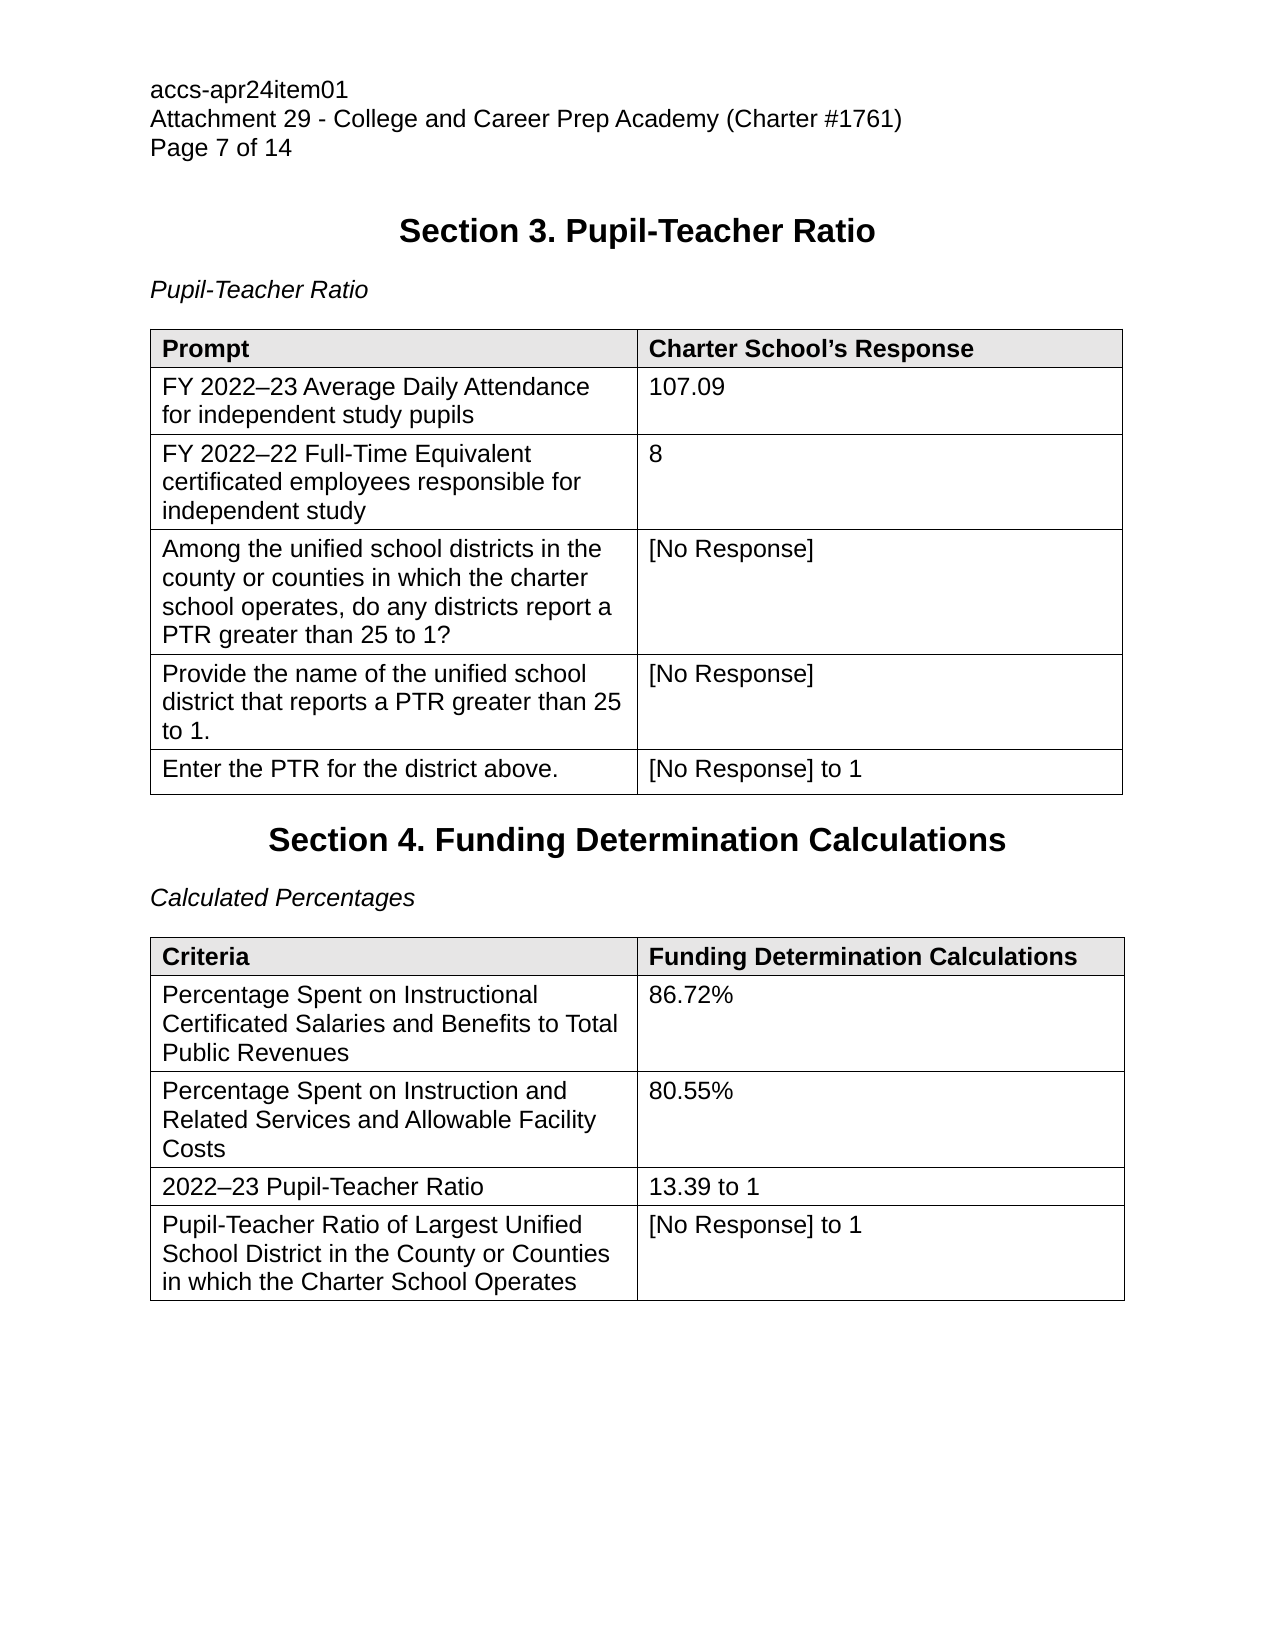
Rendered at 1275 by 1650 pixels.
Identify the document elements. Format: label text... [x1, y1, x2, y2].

table_cell [No Response] to 1 [638, 1206, 1124, 1300]
table_cell Percentage Spent on Instruction and Related Services and Allowable Facility Costs [151, 1072, 637, 1167]
table_cell [No Response] [638, 530, 1122, 653]
table_cell 86.72% [638, 976, 1124, 1071]
table_cell [No Response] [638, 655, 1122, 749]
table_cell 107.09 [638, 368, 1122, 433]
table_cell Among the unified school districts in the county or counties in which the charter school operates, do any districts report a PTR greater than 25 to 1? [151, 530, 637, 653]
table_header Prompt [151, 330, 637, 367]
table_cell Enter the PTR for the district above. [151, 750, 637, 794]
table_cell 13.39 to 1 [638, 1168, 1124, 1205]
table_cell 8 [638, 435, 1122, 529]
table_header Funding Determination Calculations [638, 938, 1124, 975]
table_cell Percentage Spent on Instructional Certificated Salaries and Benefits to Total Public Revenues [151, 976, 637, 1071]
subtitle Section 4. Funding Determination Calculations [150, 820, 1125, 858]
text Pupil-Teacher Ratio [150, 275, 1125, 303]
table_cell FY 2022–22 Full-Time Equivalent certificated employees responsible for independent study [151, 435, 637, 529]
subtitle Section 3. Pupil-Teacher Ratio [150, 211, 1125, 250]
table_cell [No Response] to 1 [638, 750, 1122, 794]
table_header Criteria [151, 938, 637, 975]
table_cell 80.55% [638, 1072, 1124, 1167]
table_cell Pupil-Teacher Ratio of Largest Unified School District in the County or Counties in which the Charter School Operates [151, 1206, 637, 1300]
table_header Charter School’s Response [638, 330, 1122, 367]
text Calculated Percentages [150, 883, 1125, 912]
table_cell FY 2022–23 Average Daily Attendance for independent study pupils [151, 368, 637, 433]
table_cell 2022–23 Pupil-Teacher Ratio [151, 1168, 637, 1205]
table_cell Provide the name of the unified school district that reports a PTR greater than 25 to 1. [151, 655, 637, 749]
